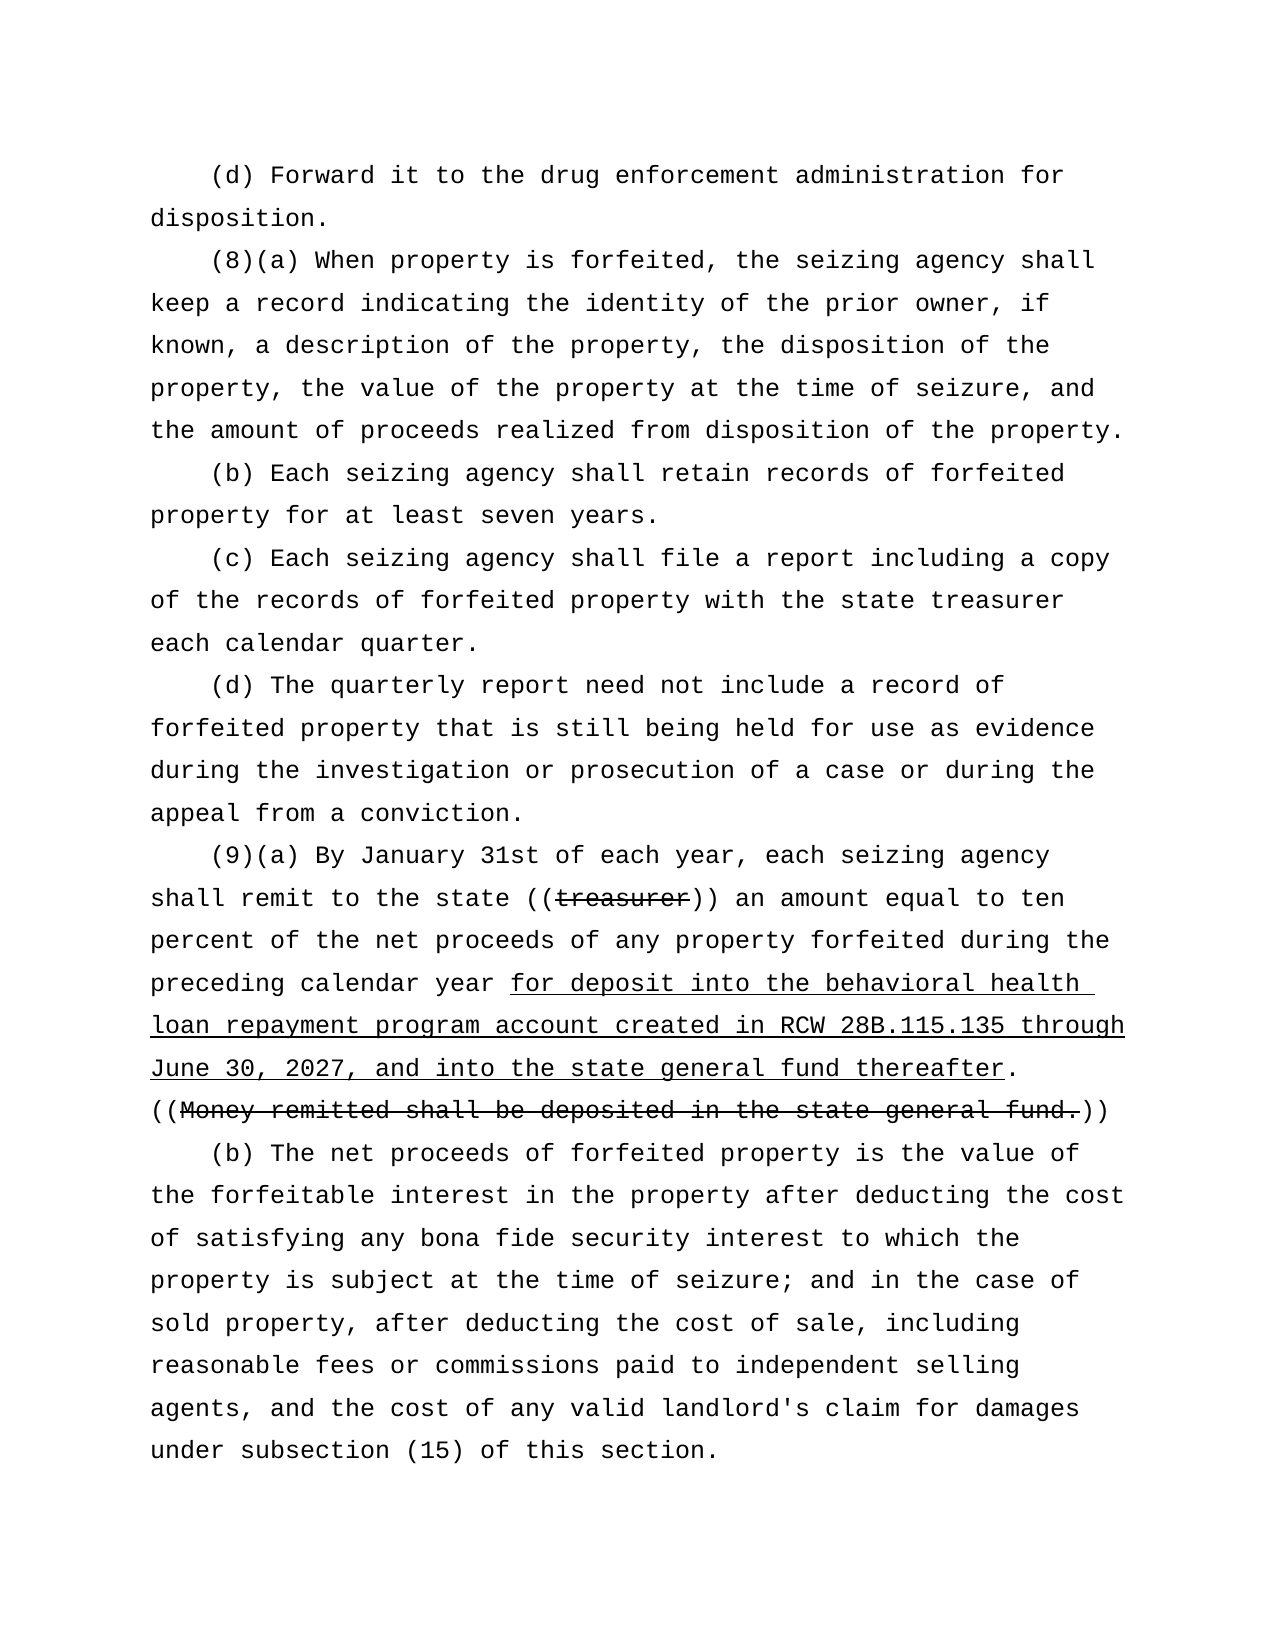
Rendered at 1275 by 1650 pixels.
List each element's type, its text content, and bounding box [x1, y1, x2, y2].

text (c) Each seizing agency shall file a report including a copy of the records of forfeited property with the state treasurer each calendar quarter. [150, 532, 1125, 660]
text (b) Each seizing agency shall retain records of forfeited property for at least seven years. [150, 447, 1125, 532]
text (b) The net proceeds of forfeited property is the value of the forfeitable interest in the property after deducting the cost of satisfying any bona fide security interest to which the property is subject at the time of seizure; and in the case of sold property, after deducting the cost of sale, including reasonable fees or commissions paid to independent selling agents, and the cost of any valid landlord's claim for damages under subsection (15) of this section. [150, 1127, 1125, 1467]
text (9)(a) By January 31st of each year, each seizing agency shall remit to the state ((treasurer)) an amount equal to ten percent of the net proceeds of any property forfeited during the preceding calendar year for deposit into the behavioral health loan repayment program account created in RCW 28B.115.135 through June 30, 2027, and into the state general fund thereafter. ((Money remitted shall be deposited in the state general fund.)) [150, 830, 1125, 1036]
text (d) Forward it to the drug enforcement administration for disposition. [150, 150, 1125, 235]
text (d) The quarterly report need not include a record of forfeited property that is still being held for use as evidence during the investigation or prosecution of a case or during the appeal from a conviction. [150, 660, 1125, 830]
text (9)(a) By January 31st of each year, each seizing agency shall remit to the state ((treasurer)) an amount equal to ten percent of the net proceeds of any property forfeited during the preceding calendar year for deposit into the behavioral health loan repayment program account created in RCW 28B.115.135 through June 30, 2027, and into the state general fund thereafter. ((Money remitted shall be deposited in the state general fund.)) [150, 1038, 1125, 1127]
text (8)(a) When property is forfeited, the seizing agency shall keep a record indicating the identity of the prior owner, if known, a description of the property, the disposition of the property, the value of the property at the time of seizure, and the amount of proceeds realized from disposition of the property. [150, 235, 1125, 447]
